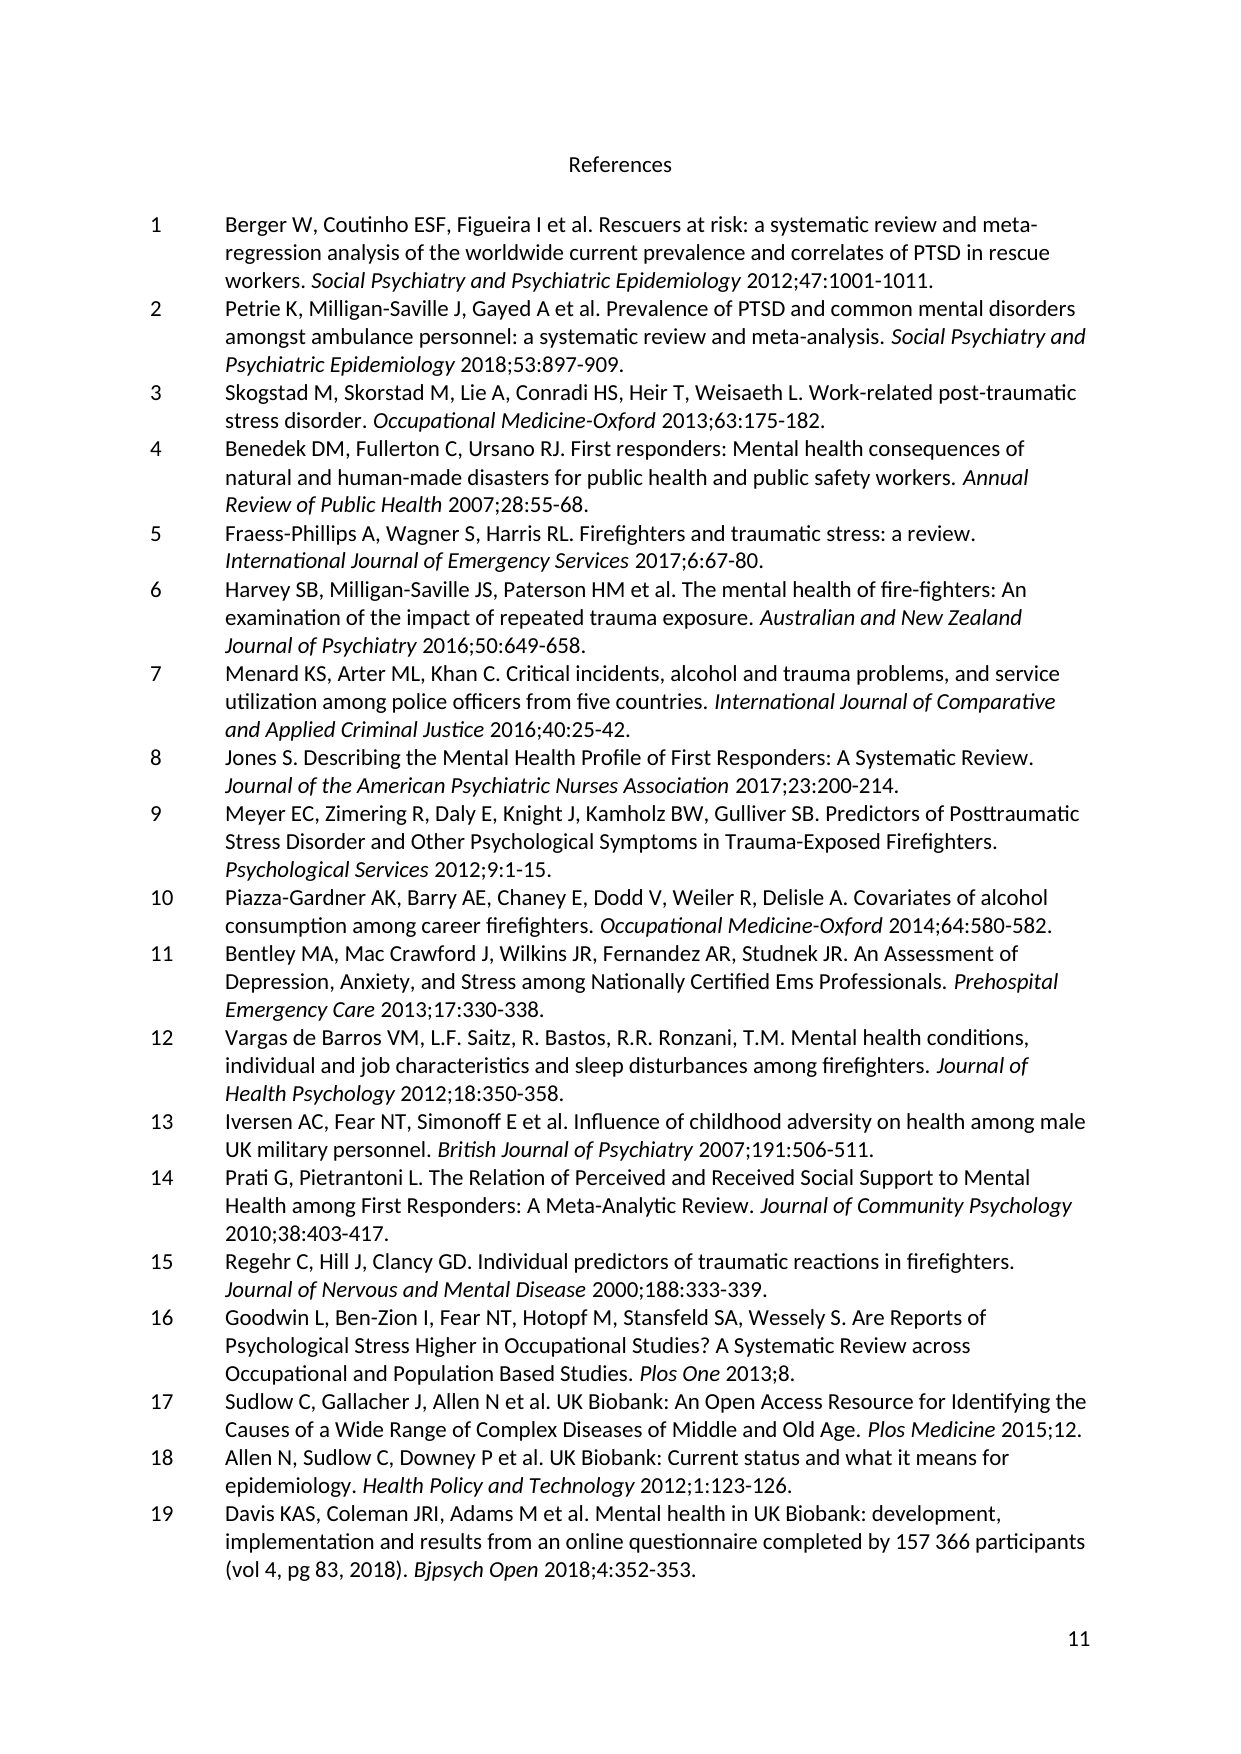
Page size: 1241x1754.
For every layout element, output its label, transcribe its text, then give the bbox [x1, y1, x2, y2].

text 16 Goodwin L, Ben-Zion I, Fear NT, Hotopf M, Stansfeld SA, Wessely S. Are Reports of Psychological Stress Higher in Occupational Studies? A Systematic Review across Occupational and Population Based Studies. Plos One 2013;8. [150, 1303, 1090, 1387]
text 12 Vargas de Barros VM, L.F. Saitz, R. Bastos, R.R. Ronzani, T.M. Mental health conditions, individual and job characteristics and sleep disturbances among firefighters. Journal of Health Psychology 2012;18:350-358. [150, 1023, 1090, 1107]
text 19 Davis KAS, Coleman JRI, Adams M et al. Mental health in UK Biobank: development, implementation and results from an online questionnaire completed by 157 366 participants (vol 4, pg 83, 2018). Bjpsych Open 2018;4:352-353. [150, 1499, 1090, 1583]
text 14 Prati G, Pietrantoni L. The Relation of Perceived and Received Social Support to Mental Health among First Responders: A Meta-Analytic Review. Journal of Community Psychology 2010;38:403-417. [150, 1163, 1090, 1247]
text 6 Harvey SB, Milligan-Saville JS, Paterson HM et al. The mental health of fire-fighters: An examination of the impact of repeated trauma exposure. Australian and New Zealand Journal of Psychiatry 2016;50:649-658. [150, 575, 1090, 659]
text 13 Iversen AC, Fear NT, Simonoff E et al. Influence of childhood adversity on health among male UK military personnel. British Journal of Psychiatry 2007;191:506-511. [150, 1107, 1090, 1163]
text 17 Sudlow C, Gallacher J, Allen N et al. UK Biobank: An Open Access Resource for Identifying the Causes of a Wide Range of Complex Diseases of Middle and Old Age. Plos Medicine 2015;12. [150, 1387, 1090, 1443]
title References [150, 150, 1090, 178]
text 18 Allen N, Sudlow C, Downey P et al. UK Biobank: Current status and what it means for epidemiology. Health Policy and Technology 2012;1:123-126. [150, 1443, 1090, 1499]
text 5 Fraess-Phillips A, Wagner S, Harris RL. Firefighters and traumatic stress: a review. International Journal of Emergency Services 2017;6:67-80. [150, 519, 1090, 575]
text 1 Berger W, Coutinho ESF, Figueira I et al. Rescuers at risk: a systematic review and meta-regression analysis of the worldwide current prevalence and correlates of PTSD in rescue workers. Social Psychiatry and Psychiatric Epidemiology 2012;47:1001-1011. [150, 210, 1090, 294]
text 2 Petrie K, Milligan-Saville J, Gayed A et al. Prevalence of PTSD and common mental disorders amongst ambulance personnel: a systematic review and meta-analysis. Social Psychiatry and Psychiatric Epidemiology 2018;53:897-909. [150, 294, 1090, 378]
text 4 Benedek DM, Fullerton C, Ursano RJ. First responders: Mental health consequences of natural and human-made disasters for public health and public safety workers. Annual Review of Public Health 2007;28:55-68. [150, 434, 1090, 519]
text 15 Regehr C, Hill J, Clancy GD. Individual predictors of traumatic reactions in firefighters. Journal of Nervous and Mental Disease 2000;188:333-339. [150, 1247, 1090, 1303]
text 9 Meyer EC, Zimering R, Daly E, Knight J, Kamholz BW, Gulliver SB. Predictors of Posttraumatic Stress Disorder and Other Psychological Symptoms in Trauma-Exposed Firefighters. Psychological Services 2012;9:1-15. [150, 799, 1090, 883]
text 8 Jones S. Describing the Mental Health Profile of First Responders: A Systematic Review. Journal of the American Psychiatric Nurses Association 2017;23:200-214. [150, 743, 1090, 799]
text 7 Menard KS, Arter ML, Khan C. Critical incidents, alcohol and trauma problems, and service utilization among police officers from five countries. International Journal of Comparative and Applied Criminal Justice 2016;40:25-42. [150, 659, 1090, 743]
text 10 Piazza-Gardner AK, Barry AE, Chaney E, Dodd V, Weiler R, Delisle A. Covariates of alcohol consumption among career firefighters. Occupational Medicine-Oxford 2014;64:580-582. [150, 883, 1090, 939]
text 11 Bentley MA, Mac Crawford J, Wilkins JR, Fernandez AR, Studnek JR. An Assessment of Depression, Anxiety, and Stress among Nationally Certified Ems Professionals. Prehospital Emergency Care 2013;17:330-338. [150, 939, 1090, 1023]
text 3 Skogstad M, Skorstad M, Lie A, Conradi HS, Heir T, Weisaeth L. Work-related post-traumatic stress disorder. Occupational Medicine-Oxford 2013;63:175-182. [150, 378, 1090, 434]
